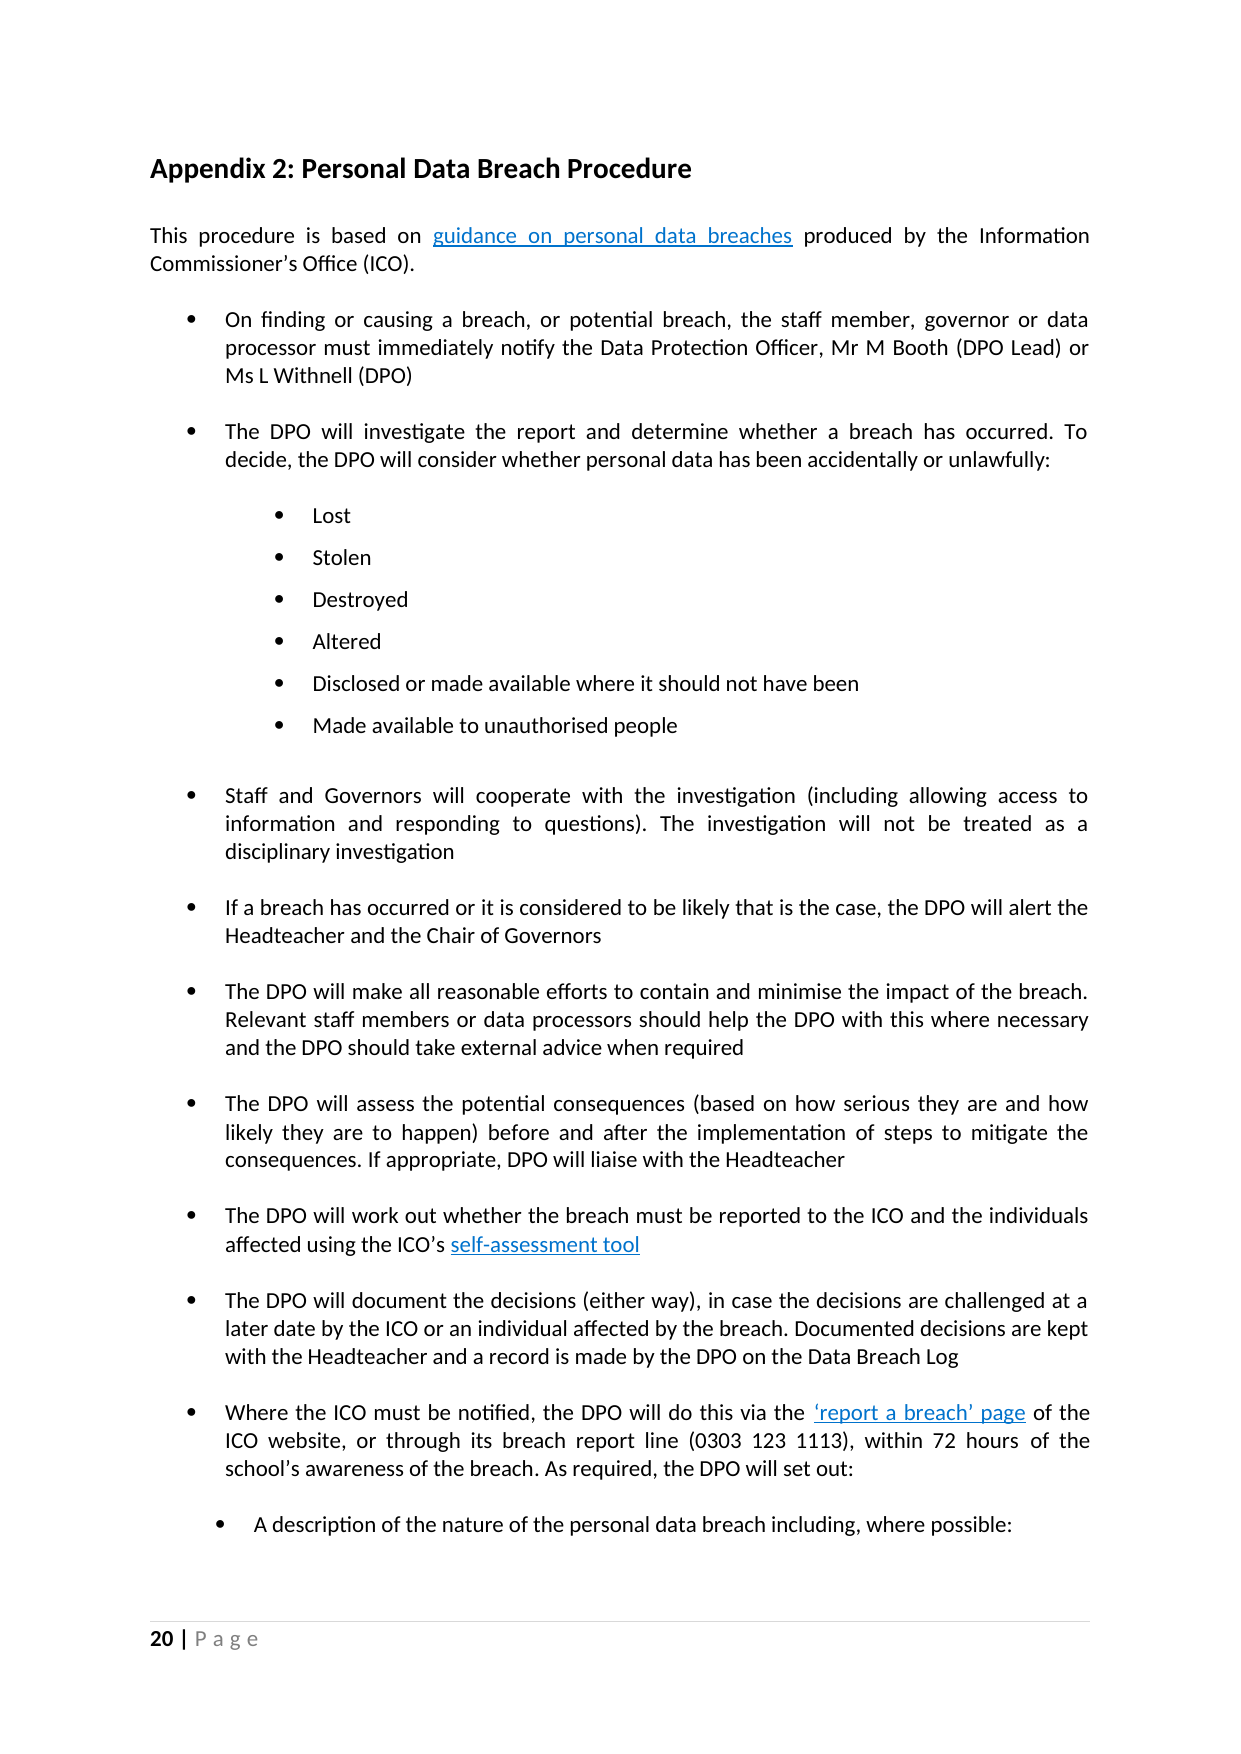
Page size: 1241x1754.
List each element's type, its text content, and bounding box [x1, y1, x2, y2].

list Stolen [275, 543, 1090, 571]
list Disclosed or made available where it should not have been [275, 669, 1090, 697]
list The DPO will make all reasonable efforts to contain and minimise the impact of the breach. Relevant staff members or data processors should help the DPO with this where necessary and the DPO should take external advice when required [187, 977, 1090, 1062]
list Where the ICO must be notified, the DPO will do this via the ‘report a breach’ page of the ICO website, or through its breach report line (0303 123 1113), within 72 hours of the school’s awareness of the breach. As required, the DPO will set out: [187, 1398, 1090, 1482]
list Made available to unauthorised people [275, 711, 1090, 739]
text This procedure is based on guidance on personal data breaches produced by the Information Commissioner’s Office (ICO). [150, 221, 1090, 277]
list The DPO will document the decisions (either way), in case the decisions are challenged at a later date by the ICO or an individual affected by the breach. Documented decisions are kept with the Headteacher and a record is made by the DPO on the Data Breach Log [187, 1286, 1090, 1370]
list The DPO will work out whether the breach must be reported to the ICO and the individuals affected using the ICO’s self-assessment tool [187, 1202, 1090, 1258]
list A description of the nature of the personal data breach including, where possible: [216, 1510, 1090, 1538]
list Staff and Governors will cooperate with the investigation (including allowing access to information and responding to questions). The investigation will not be treated as a disciplinary investigation [187, 781, 1090, 865]
list If a breach has occurred or it is considered to be likely that is the case, the DPO will alert the Headteacher and the Chair of Governors [187, 893, 1090, 949]
list The DPO will investigate the report and determine whether a breach has occurred. To decide, the DPO will consider whether personal data has been accidentally or unlawfully: [187, 417, 1090, 473]
list The DPO will assess the potential consequences (based on how serious they are and how likely they are to happen) before and after the implementation of steps to mitigate the consequences. If appropriate, DPO will liaise with the Headteacher [187, 1089, 1090, 1174]
list Lost [275, 501, 1090, 529]
list On finding or causing a breach, or potential breach, the staff member, governor or data processor must immediately notify the Data Protection Officer, Mr M Booth (DPO Lead) or Ms L Withnell (DPO) [187, 305, 1090, 389]
list Destroyed [275, 585, 1090, 613]
text Appendix 2: Personal Data Breach Procedure [150, 150, 1090, 186]
list Altered [275, 627, 1090, 655]
